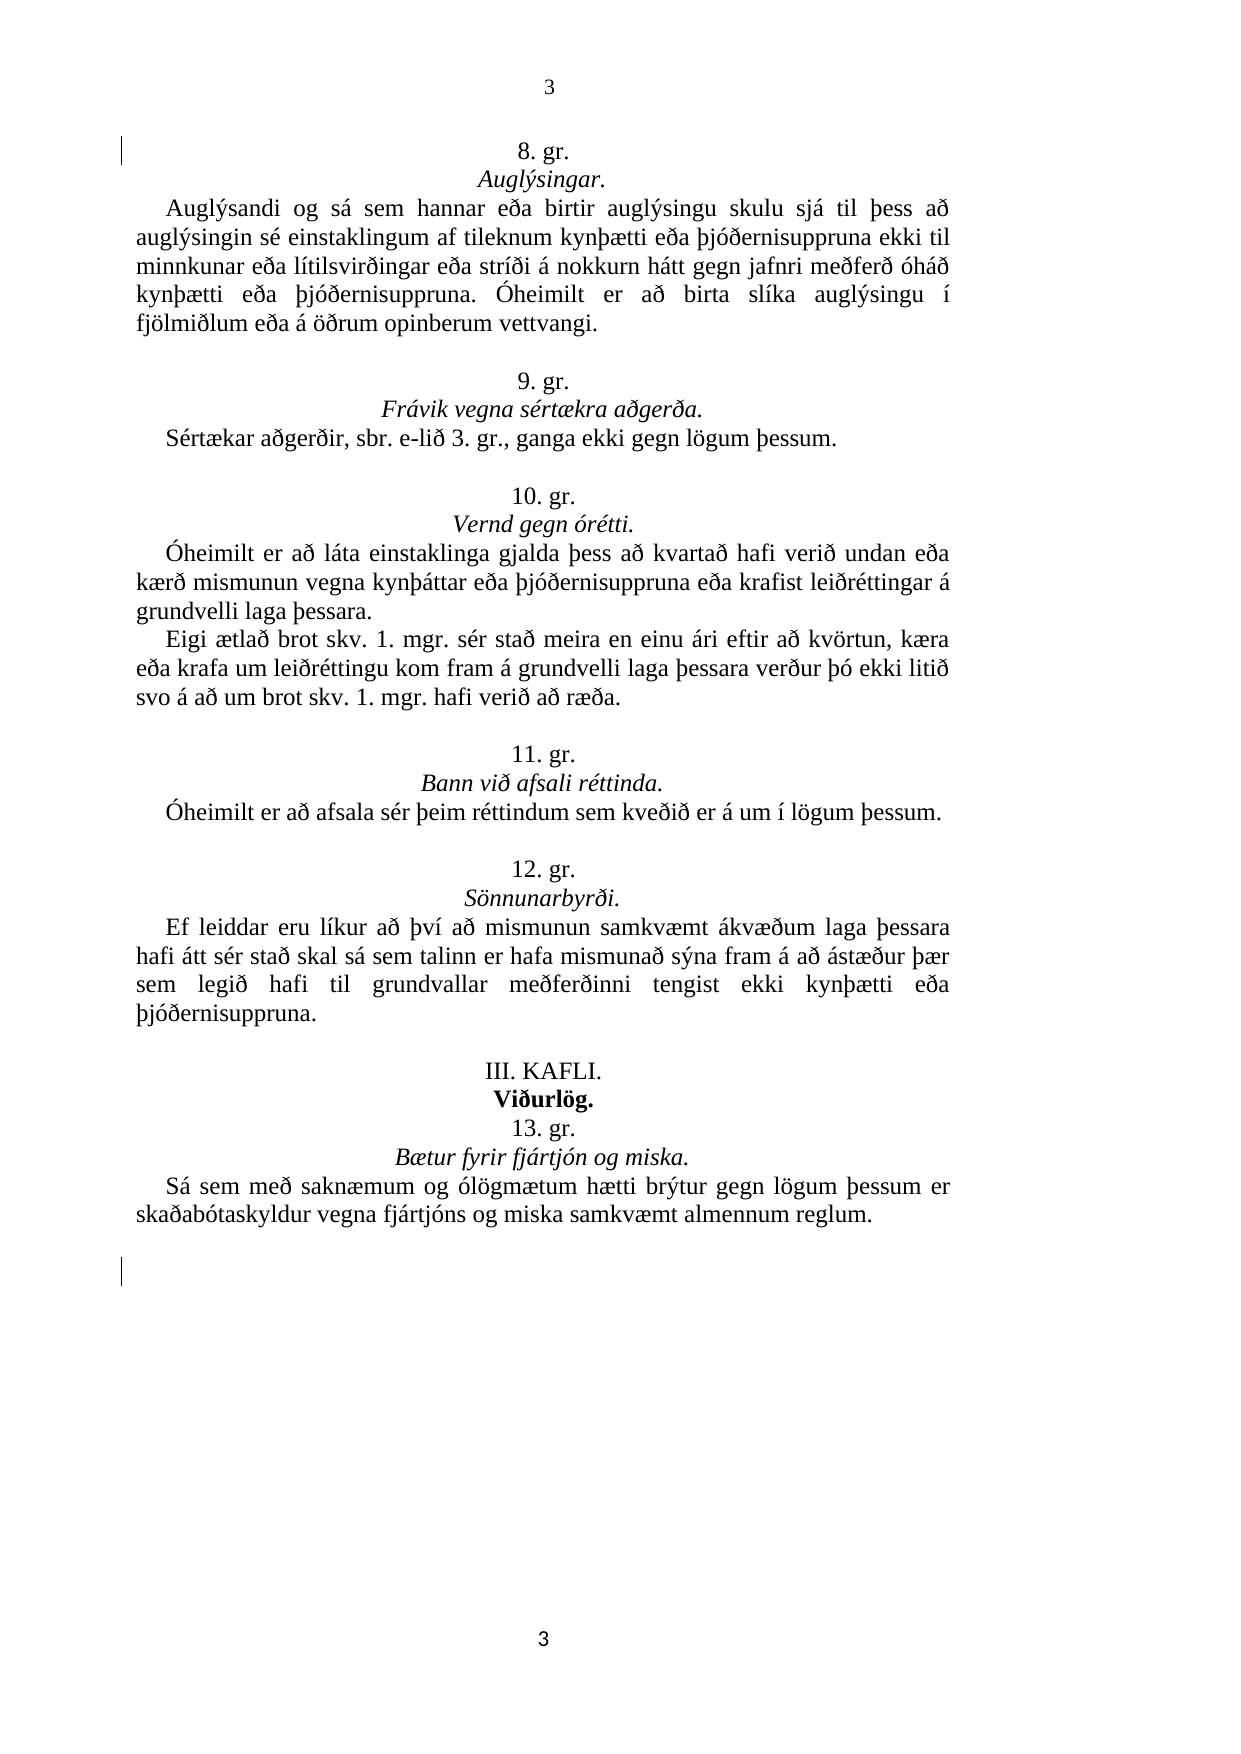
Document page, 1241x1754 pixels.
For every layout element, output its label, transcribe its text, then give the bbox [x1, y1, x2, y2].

text 12. gr. [136, 854, 951, 883]
text 9. gr. [136, 366, 951, 394]
text Frávik vegna sértækra aðgerða. [136, 394, 951, 423]
text 10. gr. [136, 481, 951, 509]
text Bann við afsali réttinda. [136, 768, 951, 797]
text 11. gr. [136, 739, 951, 768]
text Bætur fyrir fjártjón og miska. [136, 1142, 951, 1171]
text Óheimilt er að afsala sér þeim réttindum sem kveðið er á um í lögum þessum. [136, 797, 951, 826]
text Óheimilt er að láta einstaklinga gjalda þess að kvartað hafi verið undan eða kærð mismunun vegna kynþáttar eða þjóðernisuppruna eða krafist leiðréttingar á grundvelli laga þessara. [136, 538, 951, 624]
text Eigi ætlað brot skv. 1. mgr. sér stað meira en einu ári eftir að kvörtun, kæra eða krafa um leiðréttingu kom fram á grundvelli laga þessara verður þó ekki litið svo á að um brot skv. 1. mgr. hafi verið að ræða. [136, 624, 951, 711]
text Sértækar aðgerðir, sbr. e-lið 3. gr., ganga ekki gegn lögum þessum. [136, 423, 951, 452]
text 13. gr. [136, 1113, 951, 1142]
text 8. gr. [136, 136, 951, 164]
text Ef leiddar eru líkur að því að mismunun samkvæmt ákvæðum laga þessara hafi átt sér stað skal sá sem talinn er hafa mismunað sýna fram á að ástæður þær sem legið hafi til grundvallar meðferðinni tengist ekki kynþætti eða þjóðernisuppruna. [136, 912, 951, 1027]
text Vernd gegn órétti. [136, 509, 951, 538]
text Auglýsingar. [136, 164, 951, 193]
text III. KAFLI. [136, 1056, 951, 1084]
text Sá sem með saknæmum og ólögmætum hætti brýtur gegn lögum þessum er skaðabótaskyldur vegna fjártjóns og miska samkvæmt almennum reglum. [136, 1171, 951, 1228]
text Viðurlög. [136, 1084, 951, 1113]
text Auglýsandi og sá sem hannar eða birtir auglýsingu skulu sjá til þess að auglýsingin sé einstaklingum af tileknum kynþætti eða þjóðernisuppruna ekki til minnkunar eða lítilsvirðingar eða stríði á nokkurn hátt gegn jafnri meðferð óháð kynþætti eða þjóðernisuppruna. Óheimilt er að birta slíka auglýsingu í fjölmiðlum eða á öðrum opinberum vettvangi. [136, 193, 951, 337]
text Sönnunarbyrði. [136, 883, 951, 912]
